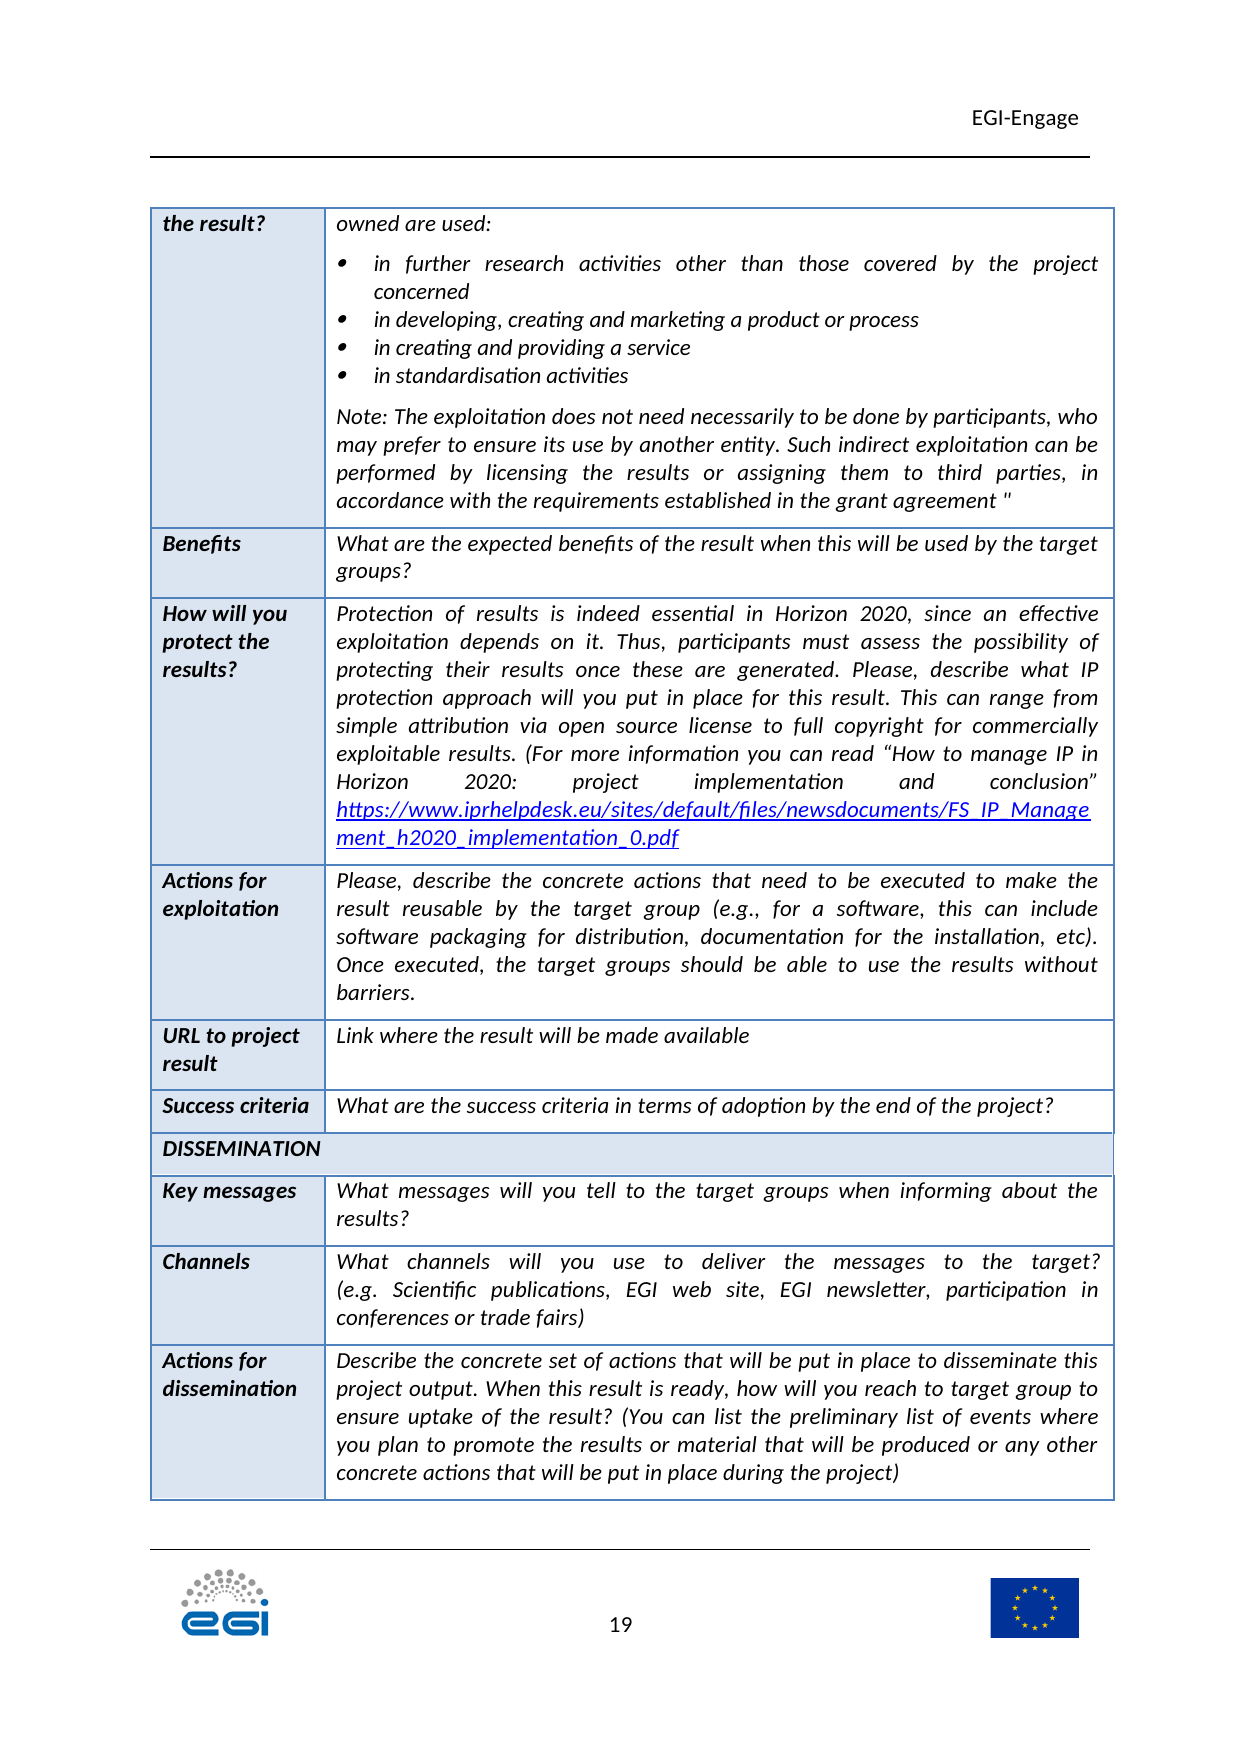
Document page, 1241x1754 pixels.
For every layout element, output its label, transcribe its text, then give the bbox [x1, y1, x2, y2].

table_cell DISSEMINATION [152, 1132, 1113, 1174]
table_cell Link where the result will be made available [326, 1021, 1113, 1089]
picture [161, 1567, 287, 1638]
picture [990, 1578, 1079, 1638]
table_cell Protection of results is indeed essential in Horizon 2020, since an effective exploitation depends on it. Thus, participants must assess the possibility of protecting their results once these are generated. Please, describe what IP protection approach will you put in place for this result. This can range from simple attribution via open source license to full copyright for commercially exploitable results. (For more information you can read “How to manage IP in Horizon 2020: project implementation and conclusion” https://www.iprhelpdesk.eu/sites/default/files/newsdocuments/FS_IP_Management_h2020_implementation_0.pdf [326, 599, 1113, 864]
table_cell How will you protect the results? [152, 599, 324, 864]
table_cell What messages will you tell to the target groups when informing about the results? [326, 1175, 1113, 1245]
table_cell What are the success criteria in terms of adoption by the end of the project? [326, 1091, 1113, 1132]
table_cell What are the expected benefits of the result when this will be used by the target groups? [326, 529, 1113, 597]
table_cell Channels [152, 1247, 324, 1344]
table_cell Success criteria [152, 1091, 324, 1132]
table_cell Key messages [152, 1177, 324, 1245]
table_cell URL to project result [152, 1021, 324, 1089]
table_cell What channels will you use to deliver the messages to the target? (e.g. Scientific publications, EGI web site, EGI newsletter, participation in conferences or trade fairs) [326, 1247, 1113, 1344]
table_cell Describe the concrete set of actions that will be put in place to disseminate this project output. When this result is ready, how will you reach to target group to ensure uptake of the result? (You can list the preliminary list of events where you plan to promote the results or material that will be produced or any other concrete actions that will be put in place during the project) [326, 1346, 1113, 1498]
table_cell Actions for dissemination [152, 1346, 324, 1498]
table_cell Please, describe the concrete actions that need to be executed to make the result reusable by the target group (e.g., for a software, this can include software packaging for distribution, documentation for the installation, etc). Once executed, the target groups should be able to use the results without barriers. [326, 866, 1113, 1019]
table_cell Actions for exploitation [152, 866, 324, 1019]
table_cell Benefits [152, 529, 324, 597]
table_cell How the target groups will use the result? [152, 209, 324, 527]
